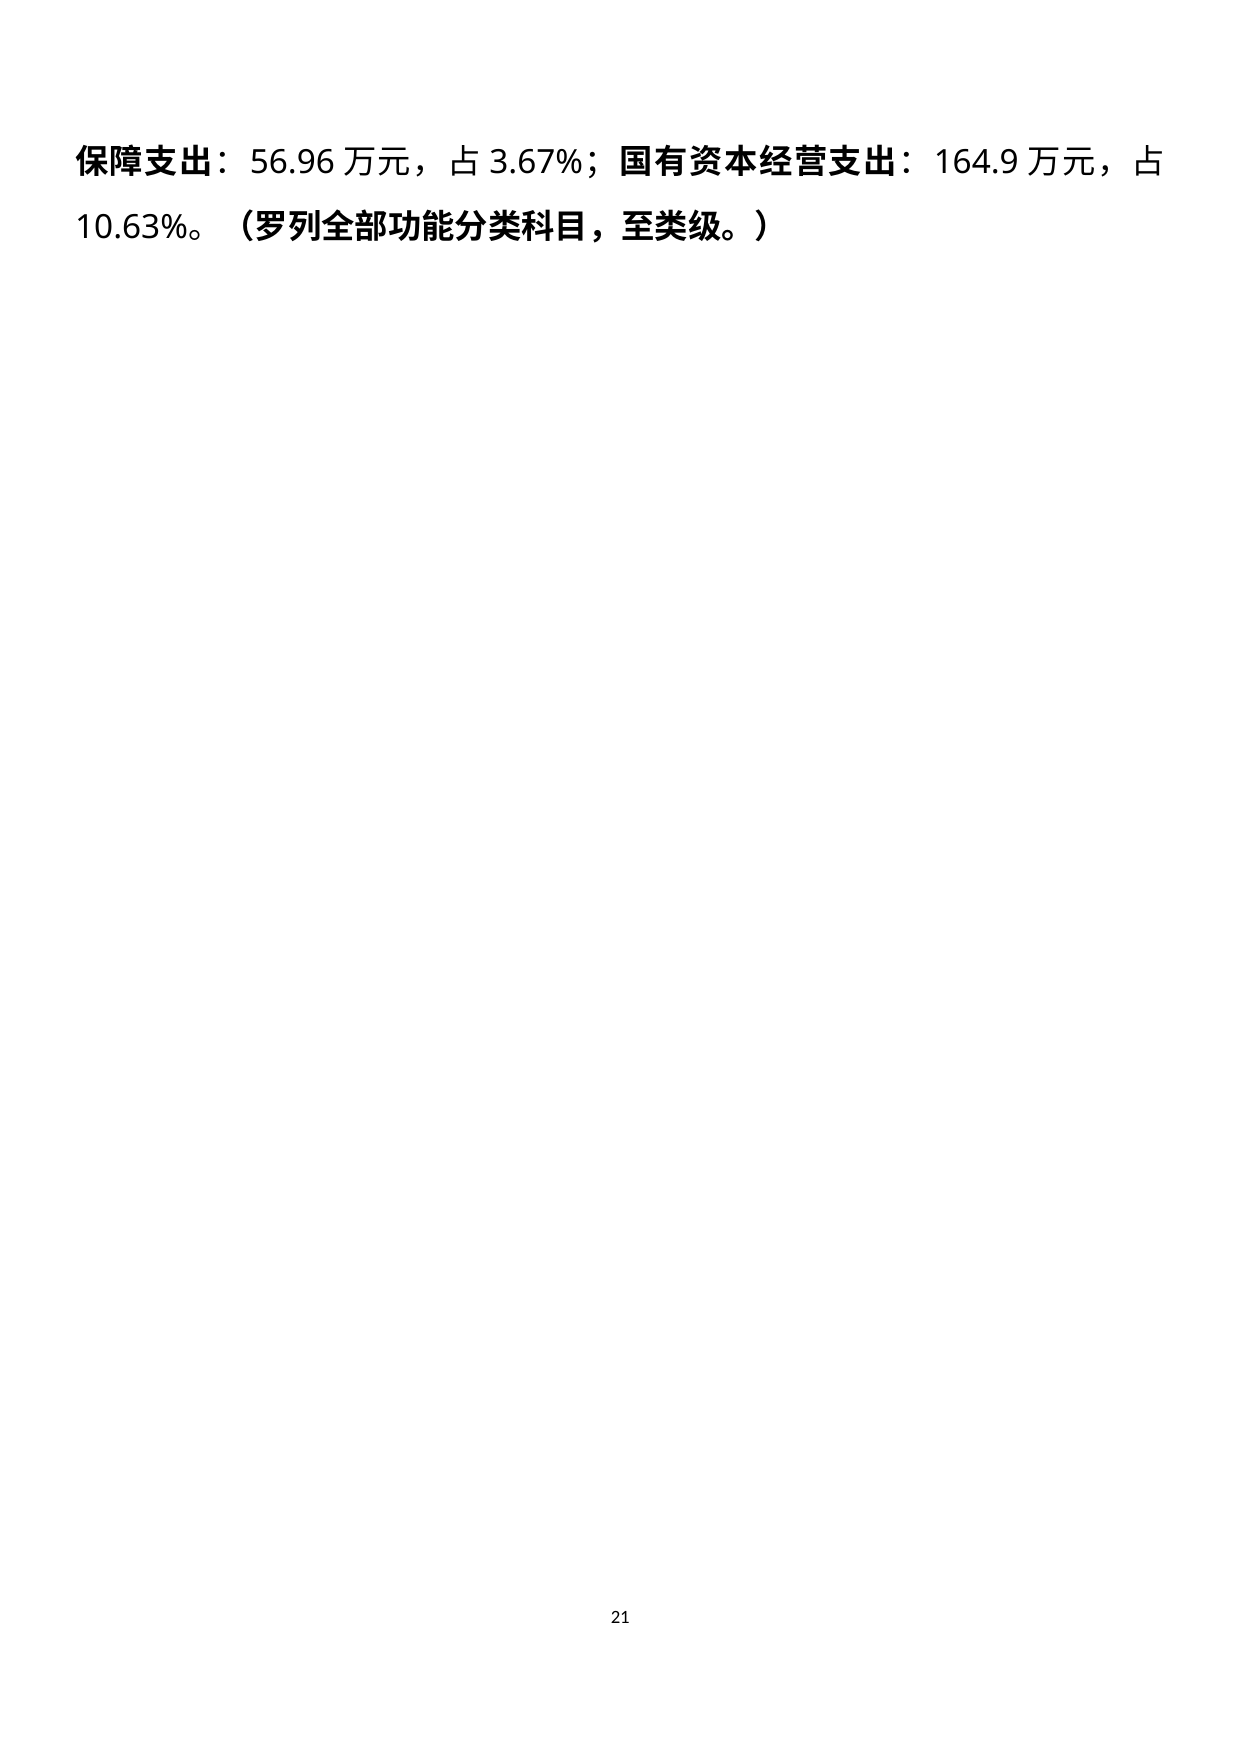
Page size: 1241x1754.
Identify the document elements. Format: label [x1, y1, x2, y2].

text [75, 127, 1165, 257]
